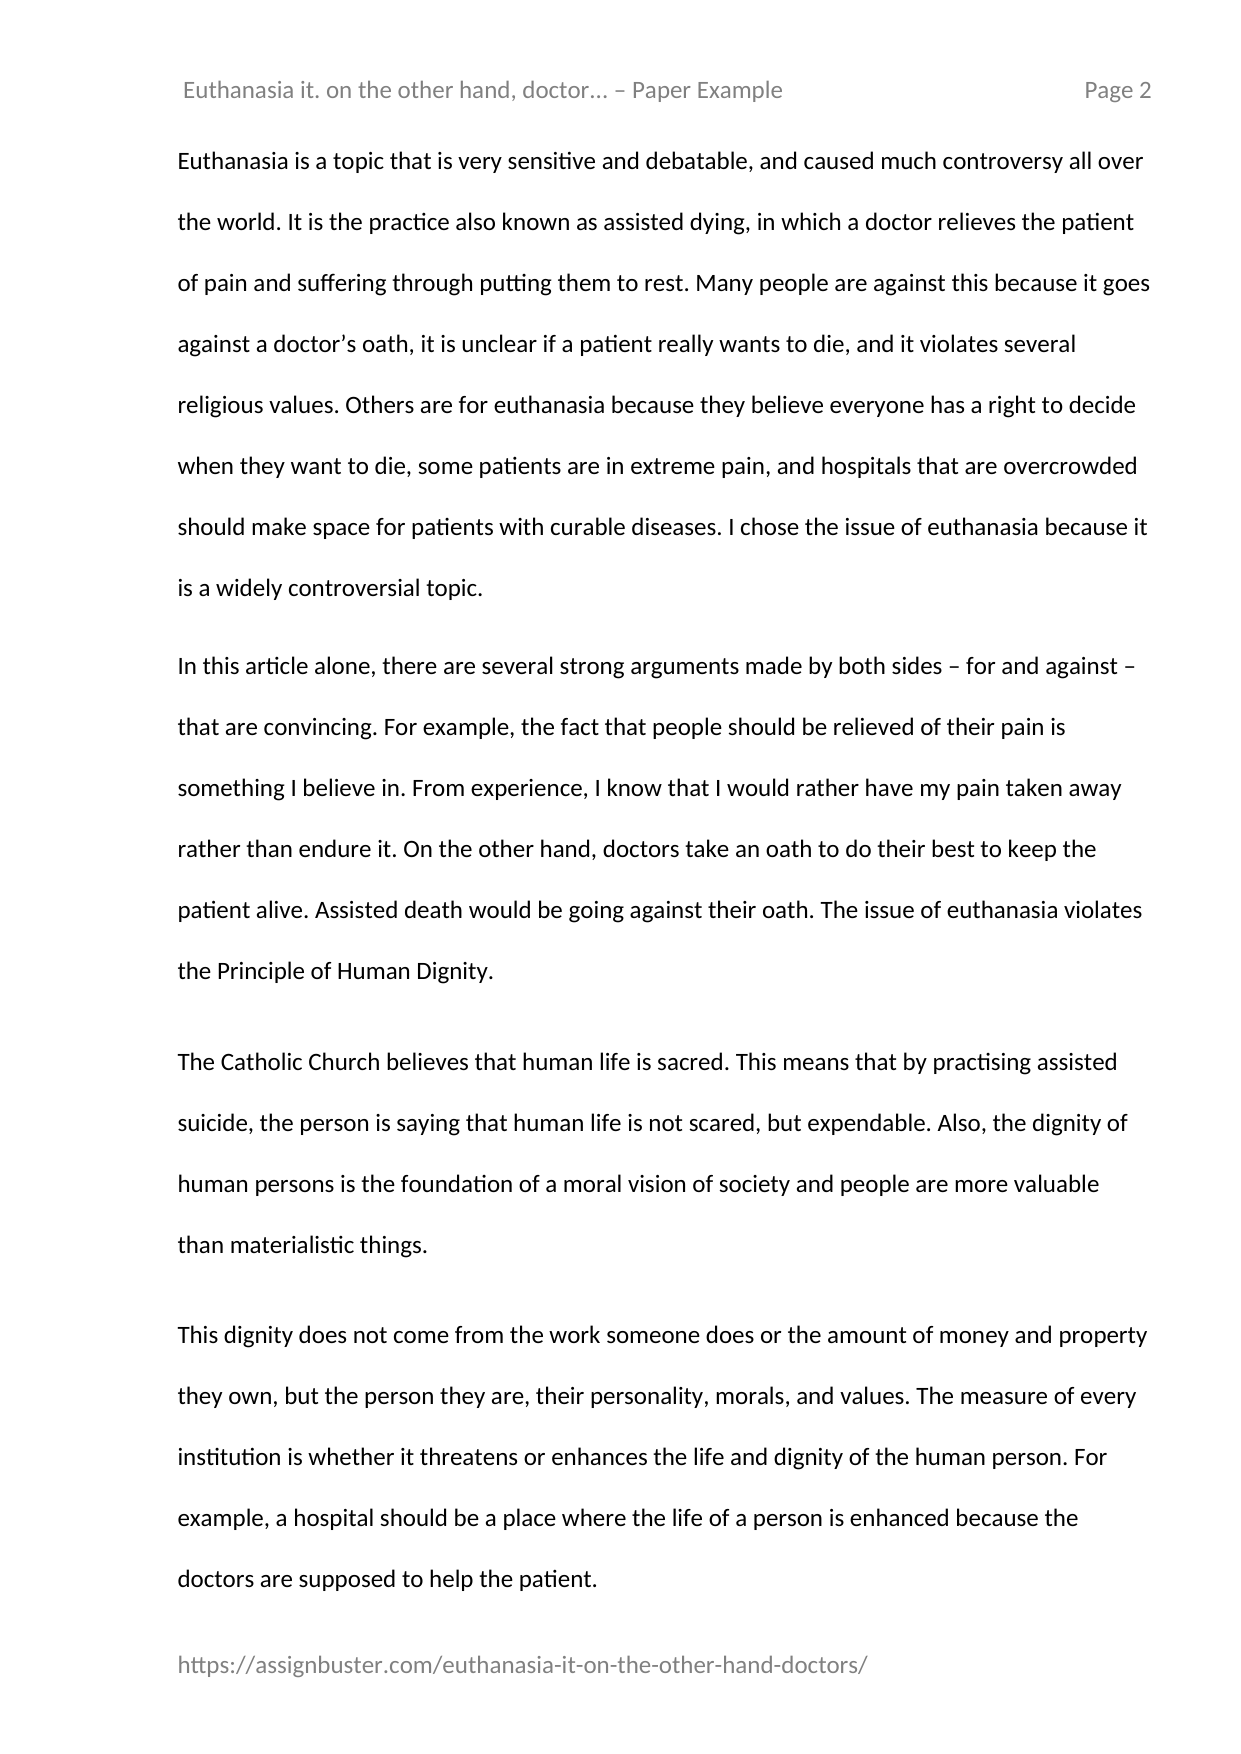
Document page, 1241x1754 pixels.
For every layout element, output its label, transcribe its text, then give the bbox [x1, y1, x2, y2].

text Euthanasia is a topic that is very sensitive and debatable, and caused much controversy all over the world. It is the practice also known as assisted dying, in which a doctor relieves the patient of pain and suffering through putting them to rest. Many people are against this because it goes against a doctor’s oath, it is unclear if a patient really wants to die, and it violates several religious values. Others are for euthanasia because they believe everyone has a right to decide when they want to die, some patients are in extreme pain, and hospitals that are overcrowded should make space for patients with curable diseases. I chose the issue of euthanasia because it is a widely controversial topic. [177, 145, 1152, 603]
text The Catholic Church believes that human life is sacred. This means that by practising assisted suicide, the person is saying that human life is not scared, but expendable. Also, the dignity of human persons is the foundation of a moral vision of society and people are more valuable than materialistic things. [177, 1046, 1152, 1259]
text This dignity does not come from the work someone does or the amount of money and property they own, but the person they are, their personality, morals, and values. The measure of every institution is whether it threatens or enhances the life and dignity of the human person. For example, a hospital should be a place where the life of a person is enhanced because the doctors are supposed to help the patient. [177, 1319, 1152, 1594]
text In this article alone, there are several strong arguments made by both sides – for and against – that are convincing. For example, the fact that people should be relieved of their pain is something I believe in. From experience, I know that I would rather have my pain taken away rather than endure it. On the other hand, doctors take an oath to do their best to keep the patient alive. Assisted death would be going against their oath. The issue of euthanasia violates the Principle of Human Dignity. [177, 650, 1152, 986]
